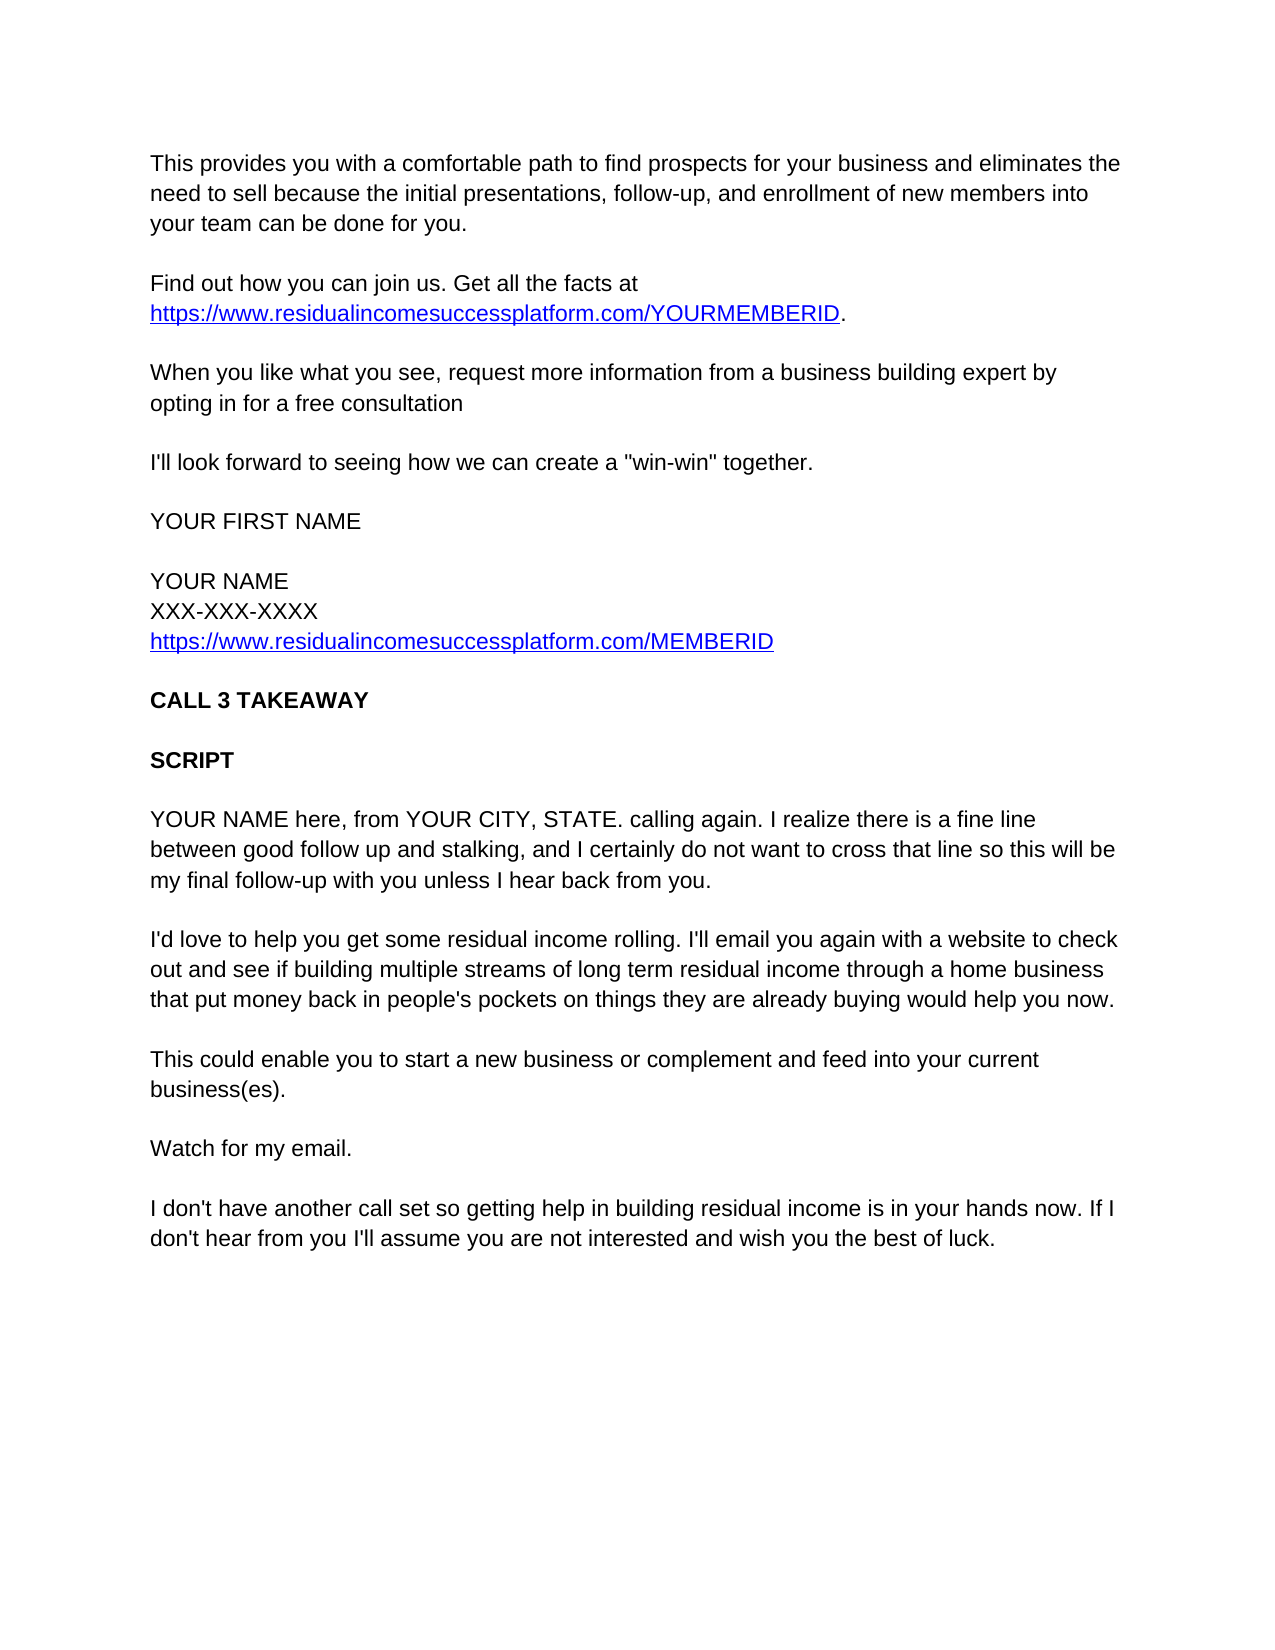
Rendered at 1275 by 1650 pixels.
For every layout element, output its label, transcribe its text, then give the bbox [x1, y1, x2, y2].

text YOUR NAME here, from YOUR CITY, STATE. calling again. I realize there is a fine line between good follow up and stalking, and I certainly do not want to cross that line so this will be my final follow-up with you unless I hear back from you. [150, 806, 1125, 893]
text I'll look forward to seeing how we can create a "win-win" together. [150, 449, 1125, 475]
text This provides you with a comfortable path to find prospects for your business and eliminates the need to sell because the initial presentations, follow-up, and enrollment of new members into your team can be done for you. [150, 150, 1125, 237]
text I'd love to help you get some residual income rolling. I'll email you again with a website to check out and see if building multiple streams of long term residual income through a home business that put money back in people's pockets on things they are already buying would help you now. [150, 926, 1125, 1013]
text Watch for my email. [150, 1135, 1125, 1162]
text I don't have another call set so getting help in building residual income is in your hands now. If I don't hear from you I'll assume you are not interested and wish you the best of luck. [150, 1195, 1125, 1251]
text YOUR NAME XXX-XXX-XXXX https://www.residualincomesuccessplatform.com/MEMBERID [150, 568, 1125, 654]
text CALL 3 TAKEAWAY [150, 687, 1125, 714]
text This could enable you to start a new business or complement and feed into your current business(es). [150, 1046, 1125, 1102]
text When you like what you see, request more information from a business building expert by opting in for a free consultation [150, 359, 1125, 416]
text YOUR FIRST NAME [150, 508, 1125, 535]
text Find out how you can join us. Get all the facts at https://www.residualincomesuccessplatform.com/YOURMEMBERID. [150, 270, 1125, 326]
text SCRIPT [150, 747, 1125, 773]
